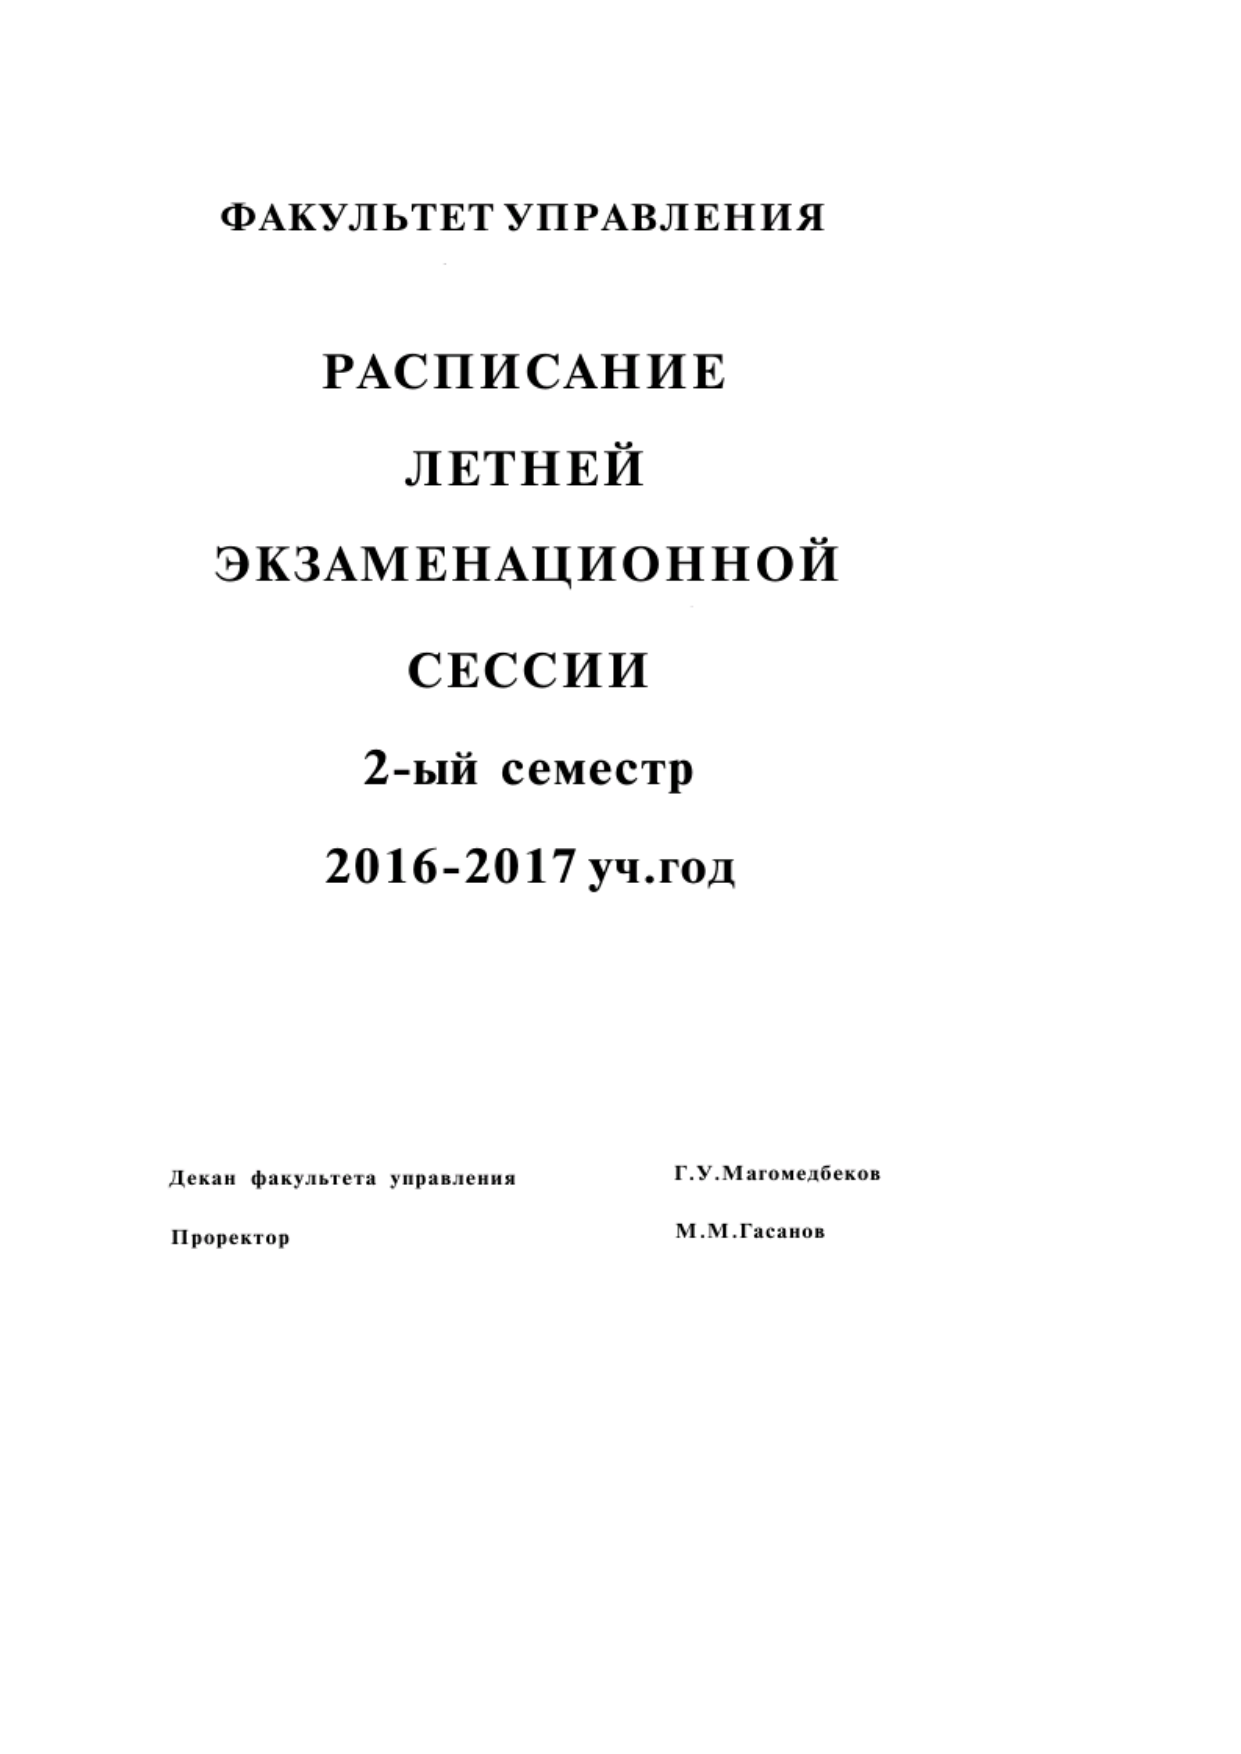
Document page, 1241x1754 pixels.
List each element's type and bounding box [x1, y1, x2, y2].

picture [118, 118, 964, 1260]
